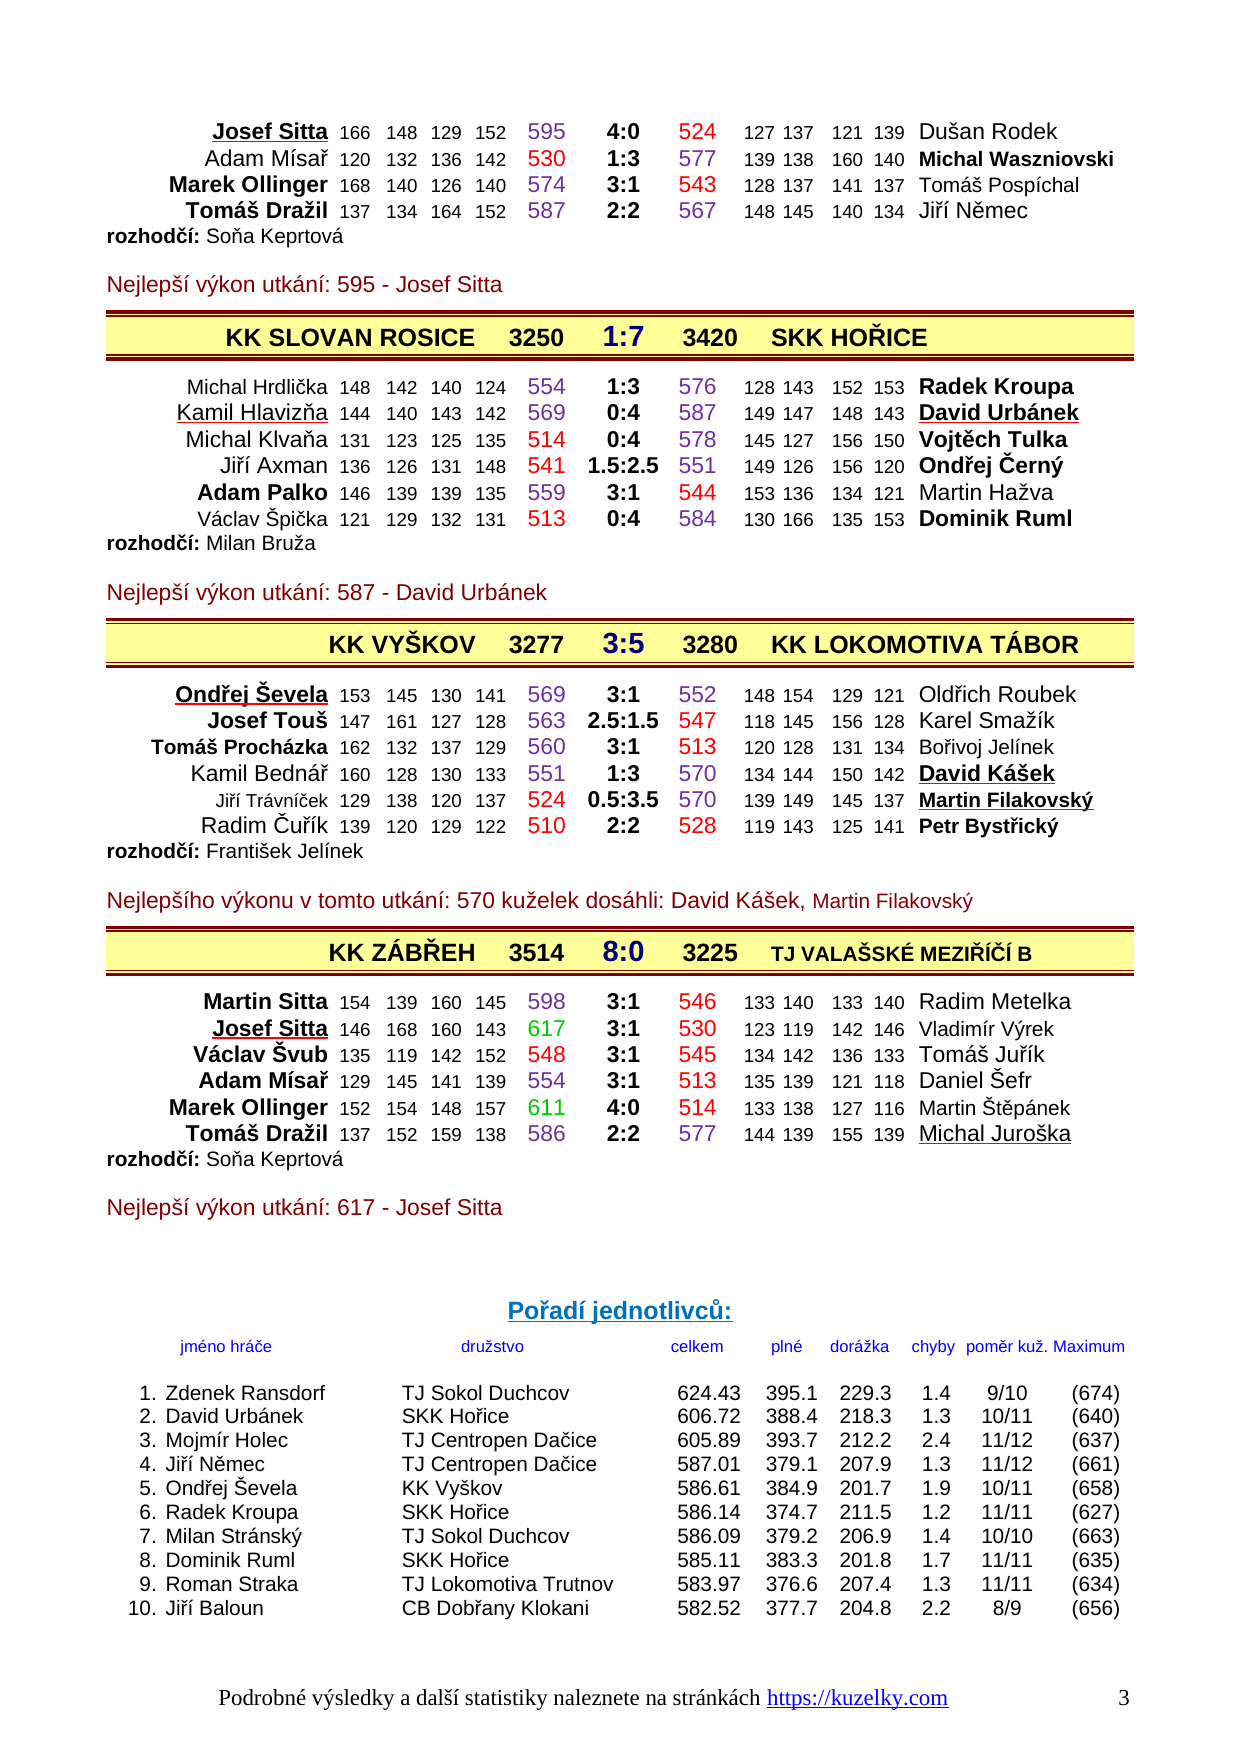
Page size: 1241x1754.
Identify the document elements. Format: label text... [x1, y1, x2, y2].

text jméno hráče družstvo celkem plné dorážka chyby poměr kuž. Maximum [106, 1337, 1134, 1356]
text Kamil Hlavizňa 144 140 143 142 569 0:4 587 149 147 148 143 David Urbánek [106, 399, 1134, 426]
text 4. Jiří Němec TJ Centropen Dačice 587.01 379.1 207.9 1.3 11/12 (661) [106, 1452, 1134, 1476]
text 7. Milan Stránský TJ Sokol Duchcov 586.09 379.2 206.9 1.4 10/10 (663) [106, 1524, 1134, 1548]
text 6. Radek Kroupa SKK Hořice 586.14 374.7 211.5 1.2 11/11 (627) [106, 1500, 1134, 1524]
text KK Vyškov 3277 3:5 3280 KK Lokomotiva Tábor [106, 624, 1134, 662]
text Václav Špička 121 129 132 131 513 0:4 584 130 166 135 153 Dominik Ruml [106, 505, 1134, 531]
text 1. Zdenek Ransdorf TJ Sokol Duchcov 624.43 395.1 229.3 1.4 9/10 (674) [106, 1380, 1134, 1404]
text Nejlepšího výkonu v tomto utkání: 570 kuželek dosáhli: David Kášek, Martin Filakovský [106, 887, 1134, 913]
text KK Zábřeh 3514 8:0 3225 TJ Valašské Meziříčí B [106, 932, 1134, 970]
text rozhodčí: Milan Bruža [106, 531, 1134, 555]
text 8. Dominik Ruml SKK Hořice 585.11 383.3 201.8 1.7 11/11 (635) [106, 1548, 1134, 1572]
text 3. Mojmír Holec TJ Centropen Dačice 605.89 393.7 212.2 2.4 11/12 (637) [106, 1428, 1134, 1452]
text KK Slovan Rosice 3250 1:7 3420 SKK Hořice [106, 317, 1134, 354]
text Marek Ollinger 168 140 126 140 574 3:1 543 128 137 141 137 Tomáš Pospíchal [106, 171, 1134, 197]
text Tomáš Procházka 162 132 137 129 560 3:1 513 120 128 131 134 Bořivoj Jelínek [106, 733, 1134, 760]
text 2. David Urbánek SKK Hořice 606.72 388.4 218.3 1.3 10/11 (640) [106, 1404, 1134, 1428]
text Marek Ollinger 152 154 148 157 611 4:0 514 133 138 127 116 Martin Štěpánek [106, 1094, 1134, 1120]
text Kamil Bednář 160 128 130 133 551 1:3 570 134 144 150 142 David Kášek [106, 760, 1134, 786]
text Ondřej Ševela 153 145 130 141 569 3:1 552 148 154 129 121 Oldřich Roubek [106, 681, 1134, 707]
text Radim Čuřík 139 120 129 122 510 2:2 528 119 143 125 141 Petr Bystřický [106, 812, 1134, 839]
text Josef Sitta 166 148 129 152 595 4:0 524 127 137 121 139 Dušan Rodek [106, 118, 1134, 144]
text Adam Mísař 129 145 141 139 554 3:1 513 135 139 121 118 Daniel Šefr [106, 1067, 1134, 1094]
text Nejlepší výkon utkání: 587 - David Urbánek [106, 579, 1134, 605]
text Nejlepší výkon utkání: 595 - Josef Sitta [106, 271, 1134, 298]
text rozhodčí: Soňa Keprtová [106, 1146, 1134, 1170]
text Adam Palko 146 139 139 135 559 3:1 544 153 136 134 121 Martin Hažva [106, 478, 1134, 505]
text Michal Klvaňa 131 123 125 135 514 0:4 578 145 127 156 150 Vojtěch Tulka [106, 426, 1134, 452]
text rozhodčí: Soňa Keprtová [106, 223, 1134, 247]
text Josef Sitta 146 168 160 143 617 3:1 530 123 119 142 146 Vladimír Výrek [106, 1014, 1134, 1041]
text Tomáš Dražil 137 134 164 152 587 2:2 567 148 145 140 134 Jiří Němec [106, 197, 1134, 223]
text 10. Jiří Baloun CB Dobřany Klokani 582.52 377.7 204.8 2.2 8/9 (656) [106, 1596, 1134, 1620]
text 9. Roman Straka TJ Lokomotiva Trutnov 583.97 376.6 207.4 1.3 11/11 (634) [106, 1572, 1134, 1596]
text Nejlepší výkon utkání: 617 - Josef Sitta [106, 1194, 1134, 1221]
text rozhodčí: František Jelínek [106, 839, 1134, 863]
text Tomáš Dražil 137 152 159 138 586 2:2 577 144 139 155 139 Michal Juroška [106, 1120, 1134, 1146]
text Pořadí jednotlivců: [94, 1296, 1145, 1325]
text Martin Sitta 154 139 160 145 598 3:1 546 133 140 133 140 Radim Metelka [106, 988, 1134, 1014]
text Jiří Axman 136 126 131 148 541 1.5:2.5 551 149 126 156 120 Ondřej Černý [106, 452, 1134, 478]
text Adam Mísař 120 132 136 142 530 1:3 577 139 138 160 140 Michal Waszniovski [106, 144, 1134, 171]
text Jiří Trávníček 129 138 120 137 524 0.5:3.5 570 139 149 145 137 Martin Filakovský [106, 786, 1134, 812]
text Josef Touš 147 161 127 128 563 2.5:1.5 547 118 145 156 128 Karel Smažík [106, 707, 1134, 733]
text 5. Ondřej Ševela KK Vyškov 586.61 384.9 201.7 1.9 10/11 (658) [106, 1476, 1134, 1500]
text Václav Švub 135 119 142 152 548 3:1 545 134 142 136 133 Tomáš Juřík [106, 1041, 1134, 1067]
text Michal Hrdlička 148 142 140 124 554 1:3 576 128 143 152 153 Radek Kroupa [106, 373, 1134, 399]
